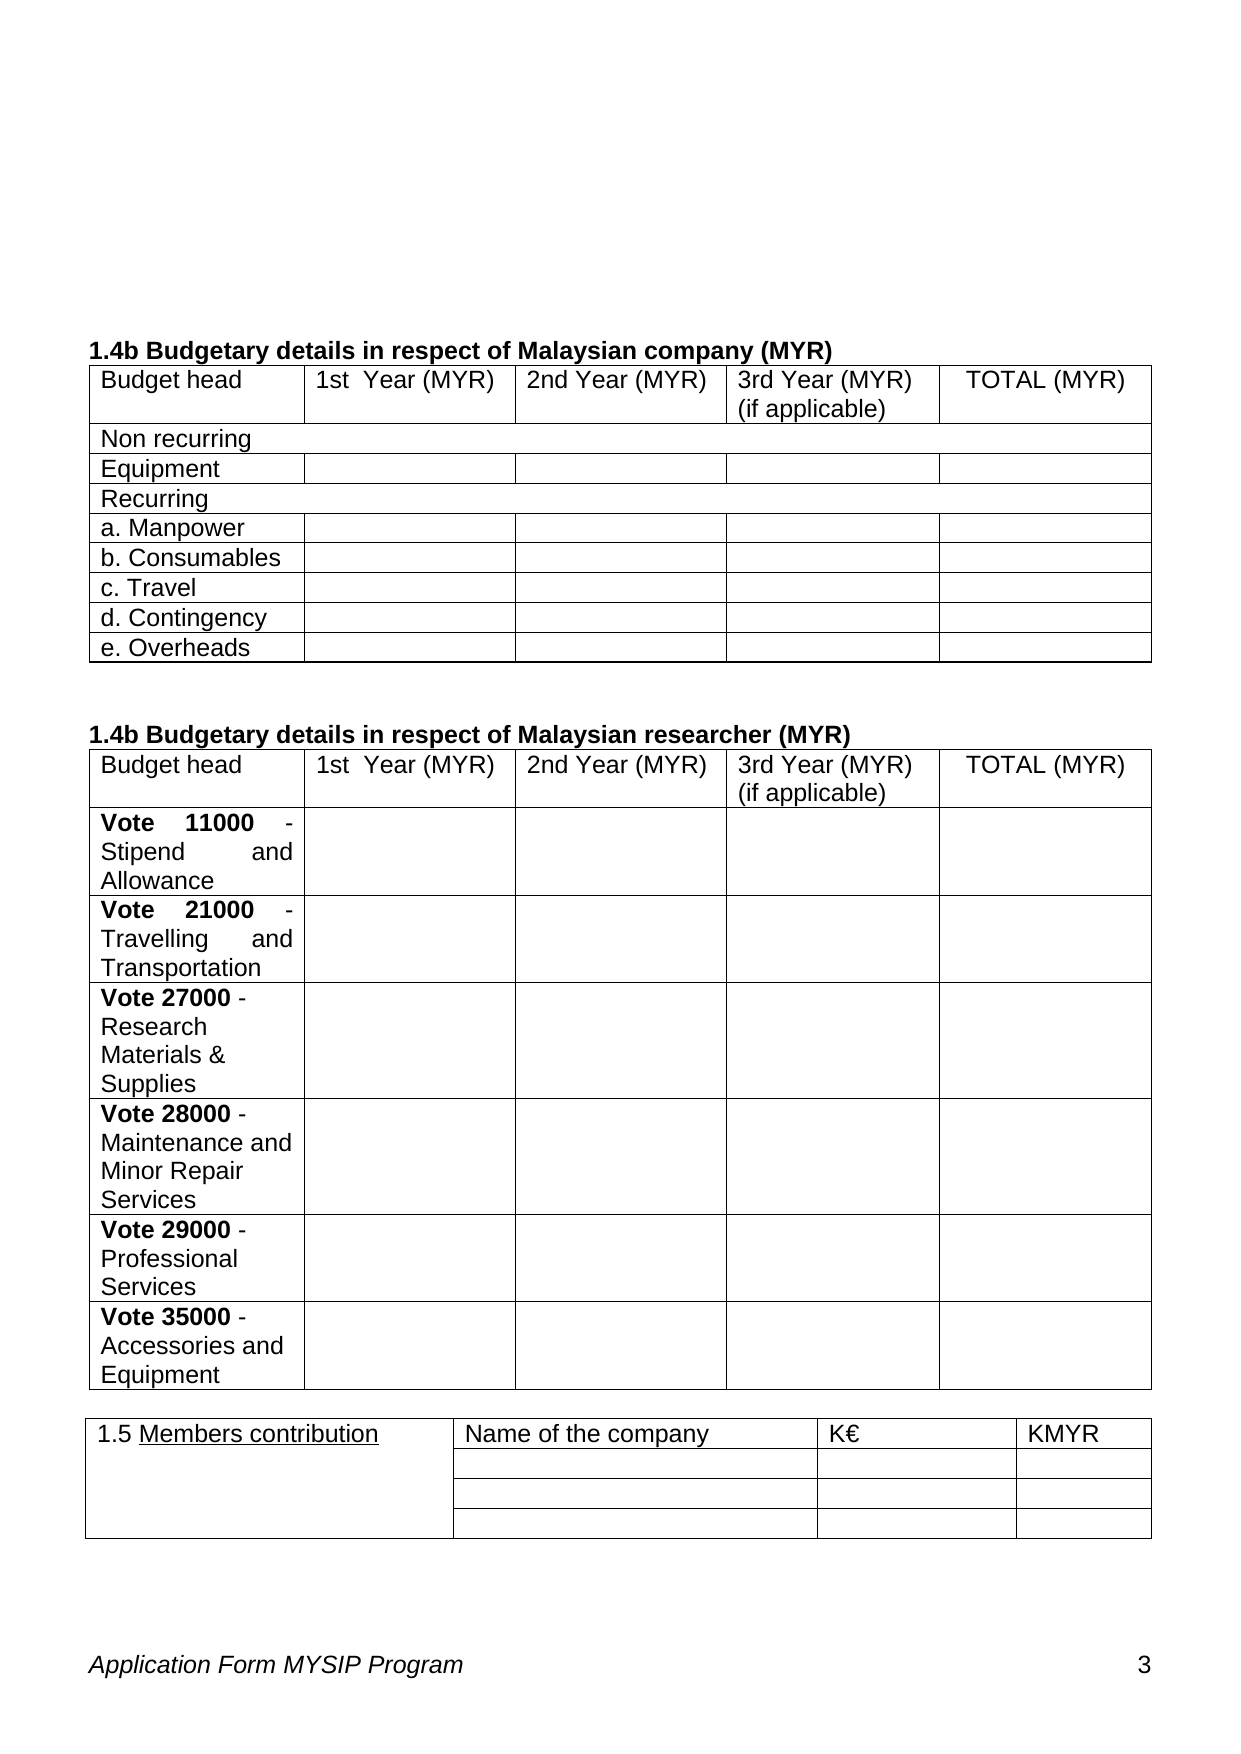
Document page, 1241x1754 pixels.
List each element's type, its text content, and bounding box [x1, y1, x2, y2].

table_header TOTAL (MYR) [940, 750, 1151, 807]
table_cell [940, 514, 1151, 542]
table_cell [727, 454, 939, 483]
table_cell Equipment [90, 454, 304, 483]
table_cell [305, 1215, 515, 1301]
table_cell [1017, 1449, 1151, 1478]
table_cell [940, 454, 1151, 483]
table_cell [305, 454, 515, 483]
table_cell [818, 1509, 1016, 1537]
table_cell [516, 1099, 726, 1214]
table_cell Vote 27000 - Research Materials & Supplies [90, 983, 304, 1098]
table_cell Recurring [90, 484, 1151, 512]
table_cell [305, 1302, 515, 1388]
table_cell [516, 1302, 726, 1388]
table_cell [305, 633, 515, 661]
table_cell [727, 1215, 939, 1301]
table_cell [940, 543, 1151, 572]
table_cell [516, 454, 726, 483]
table_cell [1017, 1479, 1151, 1508]
table_header TOTAL (MYR) [940, 366, 1151, 423]
table_header K€ [818, 1419, 1016, 1448]
table_cell [727, 1302, 939, 1388]
table_cell [454, 1449, 817, 1478]
table_cell [727, 808, 939, 894]
table_cell a. Manpower [90, 514, 304, 542]
table_cell [305, 808, 515, 894]
text 1.4b Budgetary details in respect of Malaysian company (MYR) [89, 336, 1152, 364]
table_cell b. Consumables [90, 543, 304, 572]
table_cell [940, 633, 1151, 661]
table_cell [305, 983, 515, 1098]
table_cell [727, 633, 939, 661]
table_cell [727, 896, 939, 982]
table_cell Vote 28000 - Maintenance and Minor Repair Services [90, 1099, 304, 1214]
table_header Budget head [90, 750, 304, 807]
table_cell e. Overheads [90, 633, 304, 661]
table_cell [516, 633, 726, 661]
table_cell [305, 543, 515, 572]
table_cell [940, 983, 1151, 1098]
table_cell [516, 543, 726, 572]
table_cell [727, 603, 939, 632]
table_cell [940, 1099, 1151, 1214]
table_header 2nd Year (MYR) [516, 366, 726, 423]
table_cell [940, 808, 1151, 894]
table_cell [727, 1099, 939, 1214]
table_cell [516, 514, 726, 542]
table_cell Vote 11000 - Stipend and Allowance [90, 808, 304, 894]
table_cell [940, 896, 1151, 982]
table_cell Vote 21000 - Travelling and Transportation [90, 896, 304, 982]
table_cell [940, 603, 1151, 632]
table_cell [516, 603, 726, 632]
table_cell [305, 896, 515, 982]
table_cell [454, 1509, 817, 1537]
table_header 3rd Year (MYR) (if applicable) [727, 750, 939, 807]
table_cell [516, 573, 726, 602]
table_cell [940, 1302, 1151, 1388]
table_header KMYR [1017, 1419, 1151, 1448]
table_cell [305, 603, 515, 632]
table_header 1st Year (MYR) [305, 750, 515, 807]
table_cell Vote 29000 - Professional Services [90, 1215, 304, 1301]
table_cell [516, 896, 726, 982]
table_cell [818, 1479, 1016, 1508]
table_cell [454, 1479, 817, 1508]
table_header 3rd Year (MYR) (if applicable) [727, 366, 939, 423]
table_header Name of the company [454, 1419, 817, 1448]
table_cell [727, 543, 939, 572]
table_cell [727, 573, 939, 602]
table_cell [305, 573, 515, 602]
table_cell [940, 573, 1151, 602]
table_cell [727, 983, 939, 1098]
table_cell [516, 983, 726, 1098]
table_cell Vote 35000 - Accessories and Equipment [90, 1302, 304, 1388]
text 1.4b Budgetary details in respect of Malaysian researcher (MYR) [89, 720, 1152, 749]
table_cell [727, 514, 939, 542]
table_header 2nd Year (MYR) [516, 750, 726, 807]
table_header Budget head [90, 366, 304, 423]
table_cell [940, 1215, 1151, 1301]
table_cell c. Travel [90, 573, 304, 602]
table_header 1st Year (MYR) [305, 366, 515, 423]
table_cell [516, 1215, 726, 1301]
table_cell Non recurring [90, 424, 1151, 453]
table_cell [818, 1449, 1016, 1478]
table_cell [305, 514, 515, 542]
table_cell [1017, 1509, 1151, 1537]
table_cell [516, 808, 726, 894]
table_cell [305, 1099, 515, 1214]
table_cell d. Contingency [90, 603, 304, 632]
table_header 1.5 Members contribution [86, 1419, 453, 1537]
